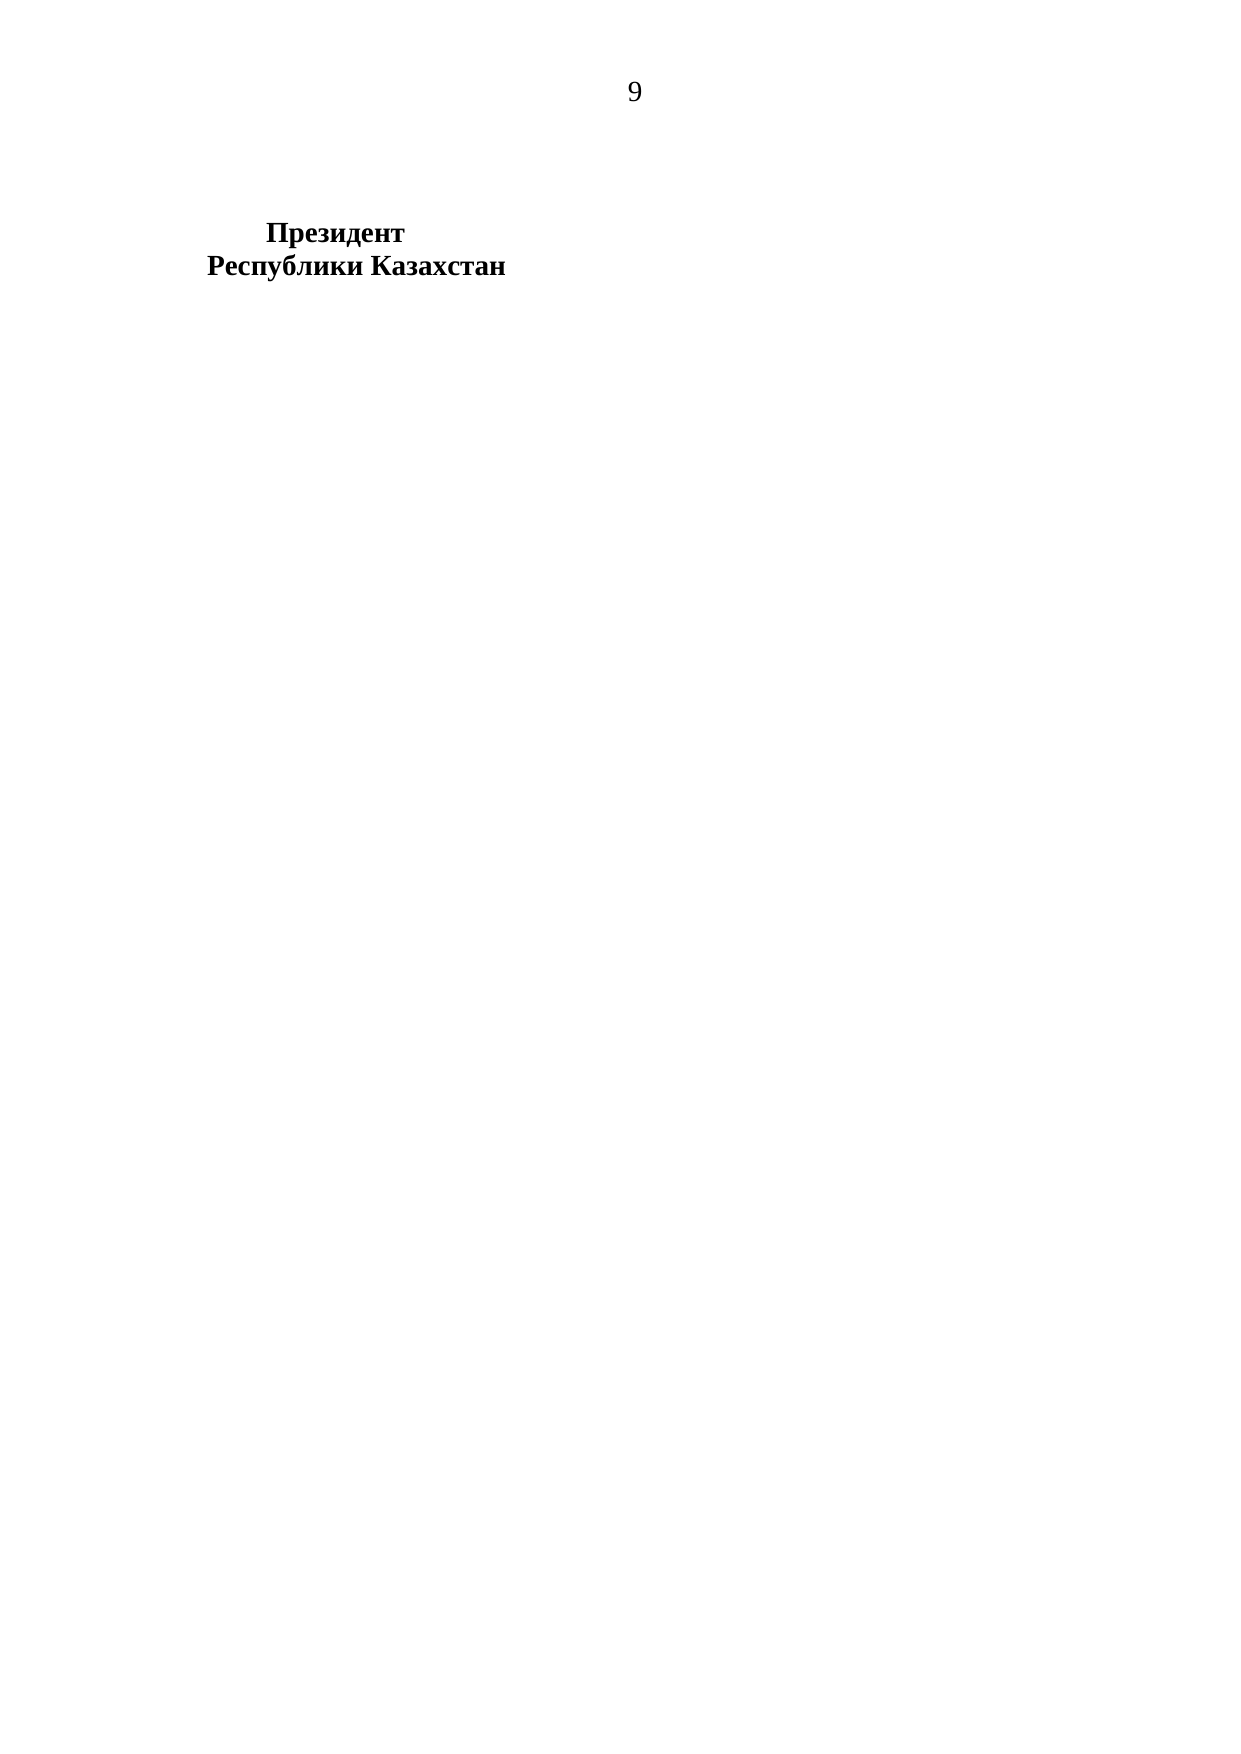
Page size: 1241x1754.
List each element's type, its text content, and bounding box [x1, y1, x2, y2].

text Президент [148, 215, 1122, 248]
text Республики Казахстан [148, 248, 1122, 282]
